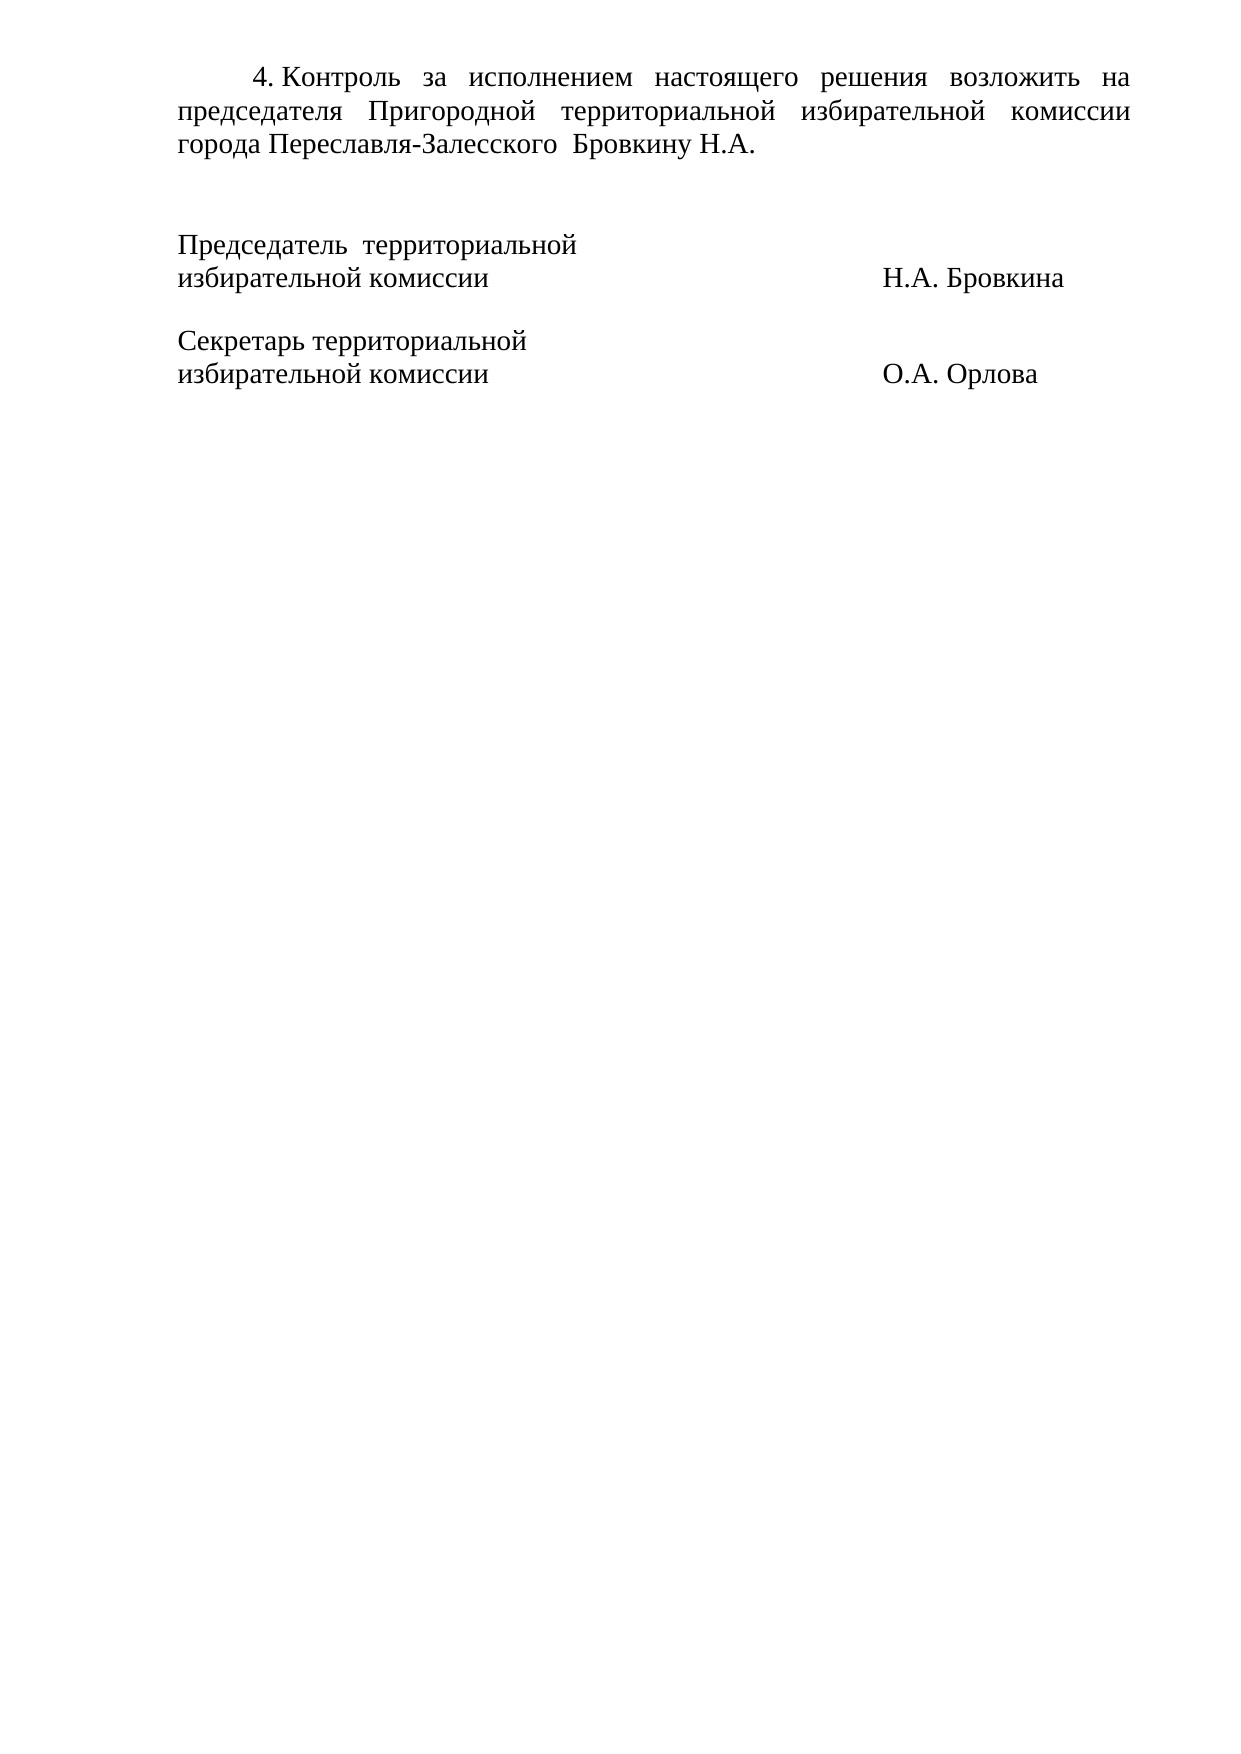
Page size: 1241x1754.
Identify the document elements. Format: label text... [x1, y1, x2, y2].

text избирательной комиссии О.А. Орлова [177, 356, 1131, 390]
text Председатель территориальной [177, 227, 1131, 260]
text 4. Контроль за исполнением настоящего решения возложить на председателя Пригородной территориальной избирательной комиссии города Переславля-Залесского Бровкину Н.А. [177, 59, 1131, 160]
text избирательной комиссии Н.А. Бровкина [177, 260, 1131, 294]
text Секретарь территориальной [177, 323, 1131, 356]
